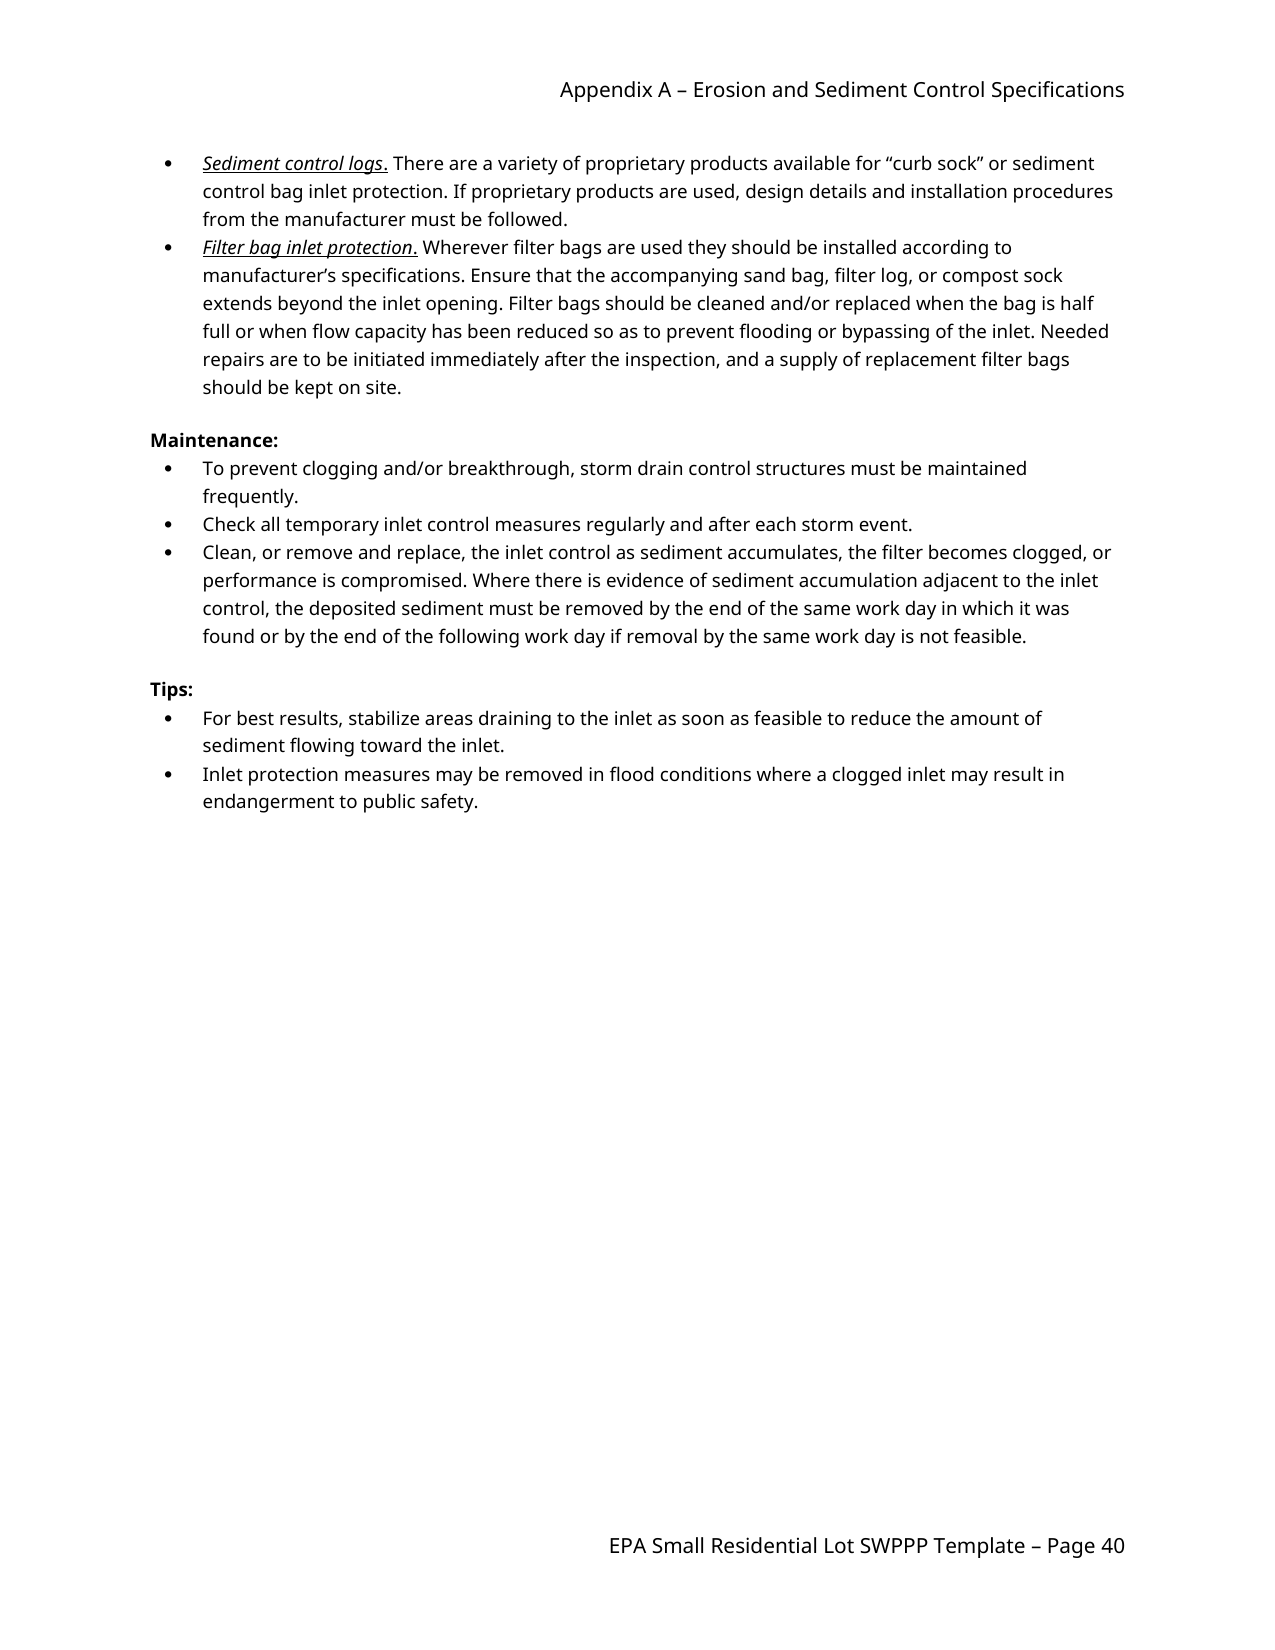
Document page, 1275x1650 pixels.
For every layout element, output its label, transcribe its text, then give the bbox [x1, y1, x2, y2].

text Check all temporary inlet control measures regularly and after each storm event. [165, 511, 1125, 537]
text For best results, stabilize areas draining to the inlet as soon as feasible to reduce the amount of sediment flowing toward the inlet. [165, 705, 1125, 758]
text Clean, or remove and replace, the inlet control as sediment accumulates, the filter becomes clogged, or performance is compromised. Where there is evidence of sediment accumulation adjacent to the inlet control, the deposited sediment must be removed by the end of the same work day in which it was found or by the end of the following work day if removal by the same work day is not feasible. [165, 539, 1125, 649]
text Sediment control logs. There are a variety of proprietary products available for “curb sock” or sediment control bag inlet protection. If proprietary products are used, design details and installation procedures from the manufacturer must be followed. [165, 150, 1125, 232]
text Inlet protection measures may be removed in flood conditions where a clogged inlet may result in endangerment to public safety. [165, 761, 1125, 814]
text Maintenance: [150, 427, 1125, 453]
text Tips: [150, 677, 1125, 702]
text Filter bag inlet protection. Wherever filter bags are used they should be installed according to manufacturer’s specifications. Ensure that the accompanying sand bag, filter log, or compost sock extends beyond the inlet opening. Filter bags should be cleaned and/or replaced when the bag is half full or when flow capacity has been reduced so as to prevent flooding or bypassing of the inlet. Needed repairs are to be initiated immediately after the inspection, and a supply of replacement filter bags should be kept on site. [165, 234, 1125, 400]
text To prevent clogging and/or breakthrough, storm drain control structures must be maintained frequently. [165, 455, 1125, 509]
